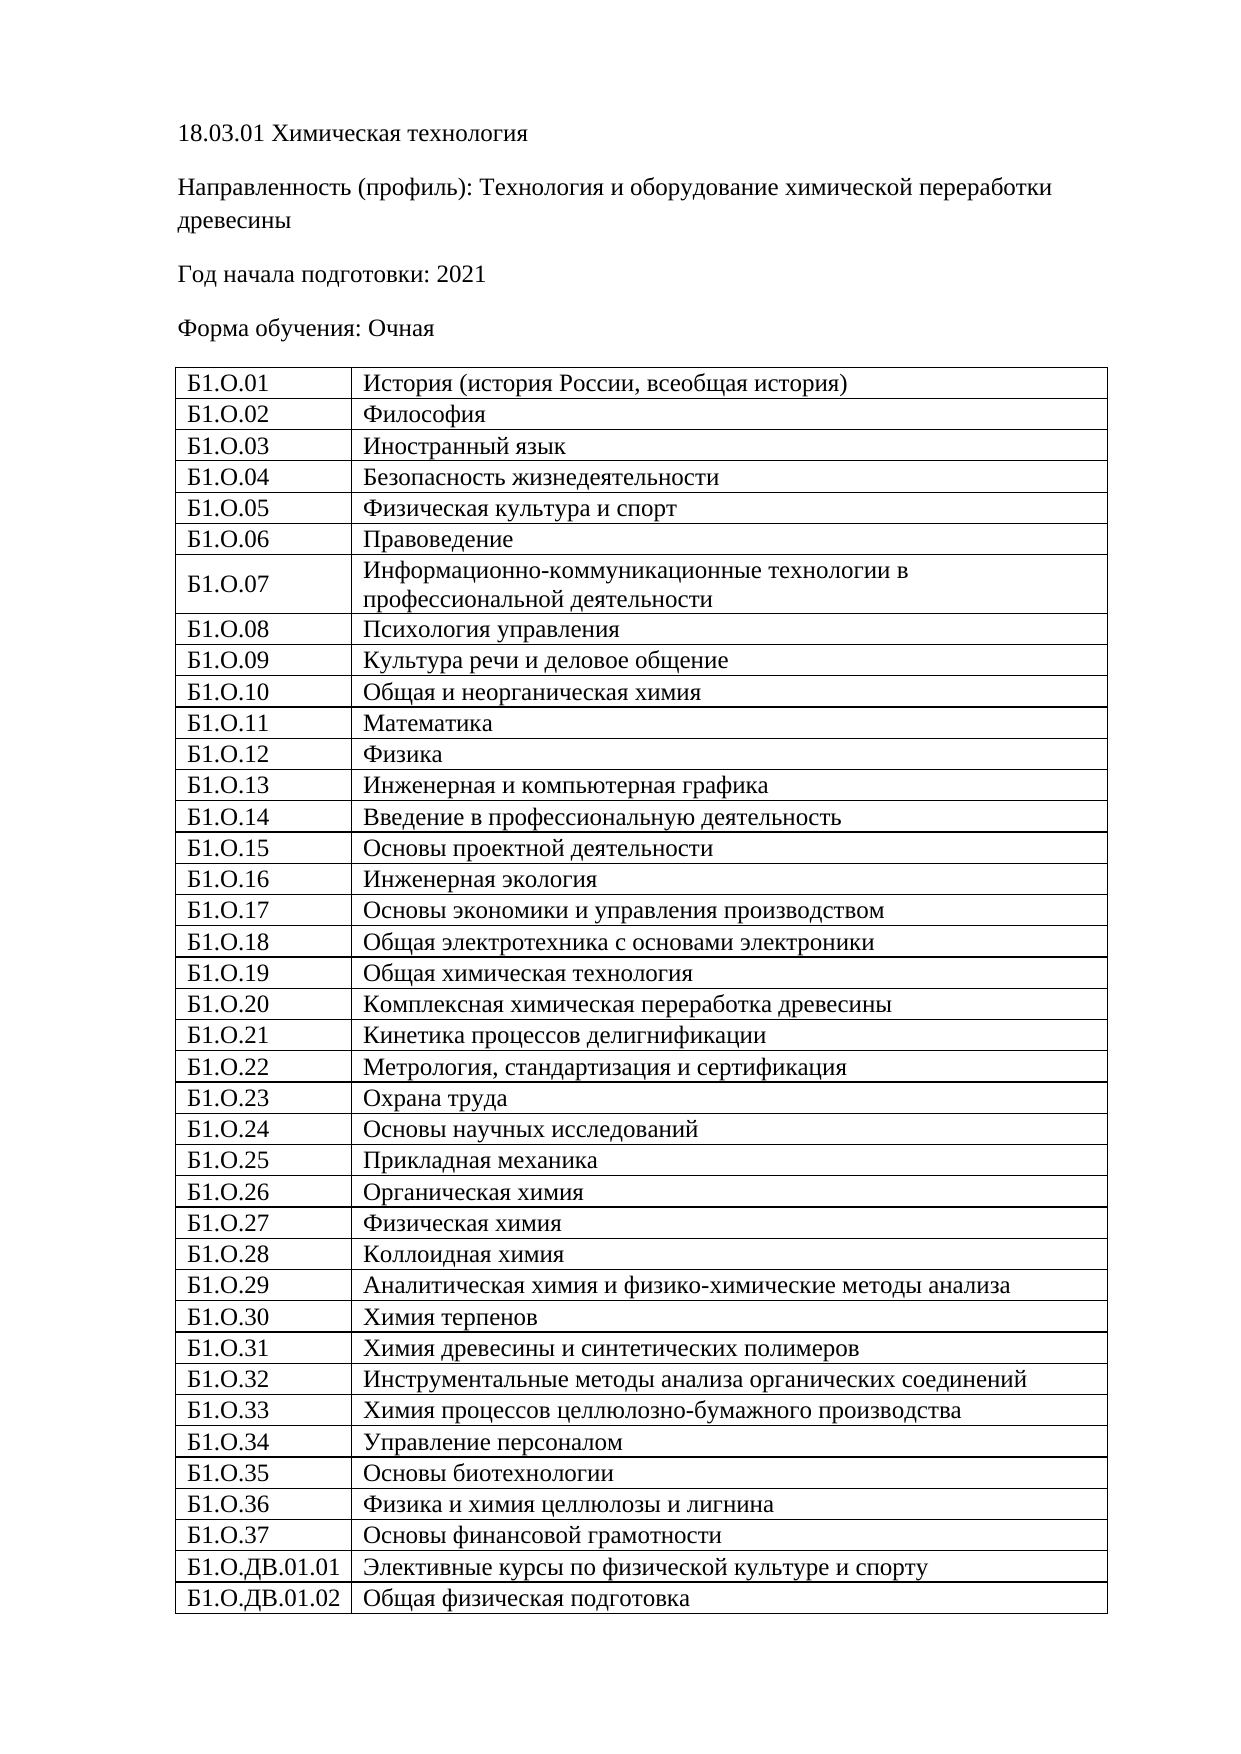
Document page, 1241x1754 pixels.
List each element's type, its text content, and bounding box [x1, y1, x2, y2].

table_cell Б1.О.05 [176, 493, 351, 523]
table_cell Б1.О.20 [176, 989, 351, 1019]
table_cell Б1.О.30 [176, 1301, 351, 1331]
table_cell Б1.О.03 [176, 430, 351, 460]
table_cell Управление персоналом [352, 1426, 1107, 1456]
table_cell Б1.О.ДВ.01.02 [176, 1583, 351, 1613]
table_cell Охрана труда [352, 1083, 1107, 1113]
table_cell Основы финансовой грамотности [352, 1520, 1107, 1550]
table_cell Общая физическая подготовка [352, 1583, 1107, 1613]
table_cell Психология управления [352, 614, 1107, 644]
table_cell Комплексная химическая переработка древесины [352, 989, 1107, 1019]
table_cell Химия процессов целлюлозно-бумажного производства [352, 1395, 1107, 1425]
table_cell Б1.О.23 [176, 1083, 351, 1113]
table_cell Иностранный язык [352, 430, 1107, 460]
table_cell Б1.О.25 [176, 1145, 351, 1175]
table_cell Основы экономики и управления производством [352, 895, 1107, 925]
table_cell Основы научных исследований [352, 1114, 1107, 1144]
table_cell Б1.О.27 [176, 1208, 351, 1238]
table_cell Химия терпенов [352, 1301, 1107, 1331]
table_cell Б1.О.08 [176, 614, 351, 644]
text Форма обучения: Очная [177, 313, 1152, 341]
table_cell Физическая химия [352, 1208, 1107, 1238]
table_cell Б1.О.29 [176, 1270, 351, 1300]
table_cell Б1.О.16 [176, 864, 351, 894]
table_cell Химия древесины и синтетических полимеров [352, 1333, 1107, 1363]
table_cell Инструментальные методы анализа органических соединений [352, 1364, 1107, 1394]
table_cell Математика [352, 708, 1107, 738]
table_cell Б1.О.14 [176, 801, 351, 831]
table_cell Б1.О.04 [176, 461, 351, 492]
text Год начала подготовки: 2021 [177, 259, 1152, 288]
text Направленность (профиль): Технология и оборудование химической переработки древесины [177, 172, 1152, 234]
table_cell Б1.О.26 [176, 1176, 351, 1206]
table_cell Б1.О.24 [176, 1114, 351, 1144]
table_cell Б1.О.36 [176, 1489, 351, 1519]
table_cell Б1.О.13 [176, 770, 351, 800]
table_header История (история России, всеобщая история) [352, 368, 1107, 398]
table_cell Общая электротехника с основами электроники [352, 926, 1107, 956]
table_cell Б1.О.09 [176, 645, 351, 675]
table_cell Общая химическая технология [352, 958, 1107, 988]
table_cell Общая и неорганическая химия [352, 676, 1107, 706]
table_cell Аналитическая химия и физико-химические методы анализа [352, 1270, 1107, 1300]
table_cell Элективные курсы по физической культуре и спорту [352, 1551, 1107, 1581]
table_cell Б1.О.02 [176, 399, 351, 429]
table_cell Б1.О.22 [176, 1051, 351, 1081]
table_cell Прикладная механика [352, 1145, 1107, 1175]
table_cell Метрология, стандартизация и сертификация [352, 1051, 1107, 1081]
table_cell Б1.О.15 [176, 833, 351, 863]
table_cell Б1.О.17 [176, 895, 351, 925]
table_cell Б1.О.06 [176, 524, 351, 554]
table_cell Б1.О.35 [176, 1458, 351, 1488]
table_cell Физика [352, 739, 1107, 769]
table_cell Правоведение [352, 524, 1107, 554]
table_cell Б1.О.31 [176, 1333, 351, 1363]
table_cell Коллоидная химия [352, 1239, 1107, 1269]
table_cell Инженерная и компьютерная графика [352, 770, 1107, 800]
table_cell Б1.О.ДВ.01.01 [176, 1551, 351, 1581]
table_cell Б1.О.12 [176, 739, 351, 769]
table_cell Культура речи и деловое общение [352, 645, 1107, 675]
table_cell Б1.О.33 [176, 1395, 351, 1425]
table_cell Безопасность жизнедеятельности [352, 461, 1107, 492]
table_cell Основы биотехнологии [352, 1458, 1107, 1488]
table_cell Б1.О.28 [176, 1239, 351, 1269]
table_cell Б1.О.19 [176, 958, 351, 988]
table_cell Б1.О.32 [176, 1364, 351, 1394]
table_header Б1.О.01 [176, 368, 351, 398]
table_cell Философия [352, 399, 1107, 429]
table_cell Физическая культура и спорт [352, 493, 1107, 523]
table_cell Основы проектной деятельности [352, 833, 1107, 863]
table_cell Б1.О.10 [176, 676, 351, 706]
table_cell Инженерная экология [352, 864, 1107, 894]
text 18.03.01 Химическая технология [177, 118, 1152, 147]
table_cell Органическая химия [352, 1176, 1107, 1206]
table_cell Б1.О.07 [176, 555, 351, 613]
table_cell Б1.О.34 [176, 1426, 351, 1456]
table_cell Физика и химия целлюлозы и лигнина [352, 1489, 1107, 1519]
table_cell Б1.О.37 [176, 1520, 351, 1550]
table_cell Введение в профессиональную деятельность [352, 801, 1107, 831]
table_cell Кинетика процессов делигнификации [352, 1020, 1107, 1050]
table_cell Б1.О.11 [176, 708, 351, 738]
table_cell Б1.О.21 [176, 1020, 351, 1050]
table_cell Информационно-коммуникационные технологии в профессиональной деятельности [352, 555, 1107, 613]
table_cell Б1.О.18 [176, 926, 351, 956]
